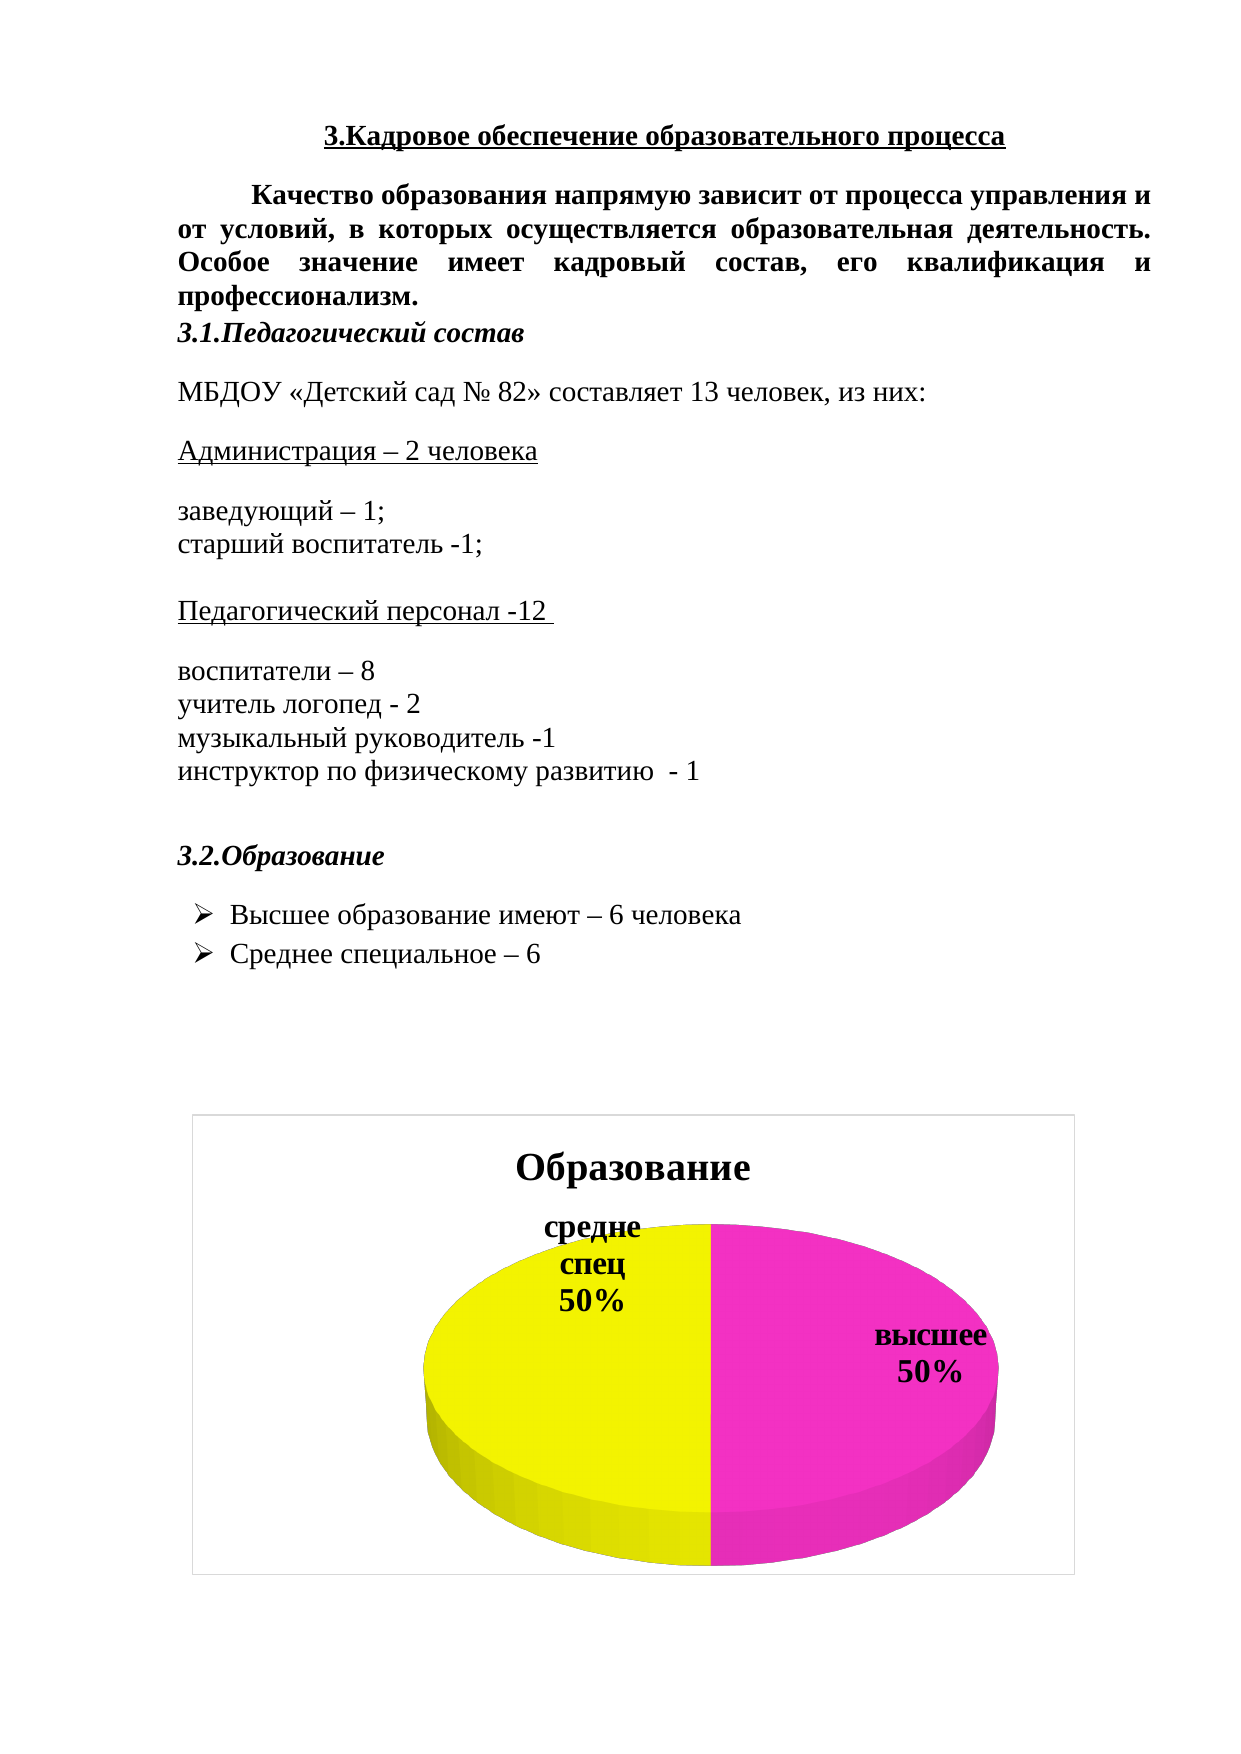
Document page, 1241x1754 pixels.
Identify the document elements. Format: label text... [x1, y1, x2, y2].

text МБДОУ «Детский сад № 82» составляет 13 человек, из них: [177, 374, 1152, 408]
text Педагогический персонал -12 [177, 593, 1152, 627]
text 3.1.Педагогический состав [177, 315, 1152, 348]
text старший воспитатель -1; [177, 526, 1152, 560]
list Высшее образование имеют – 6 человека [192, 897, 1152, 931]
text Администрация – 2 человека [177, 433, 1152, 467]
text заведующий – 1; [177, 493, 1152, 526]
text инструктор по физическому развитию - 1 [177, 753, 1152, 787]
text 3.Кадровое обеспечение образовательного процесса [177, 118, 1152, 152]
text воспитатели – 8 [177, 653, 1152, 686]
text учитель логопед - 2 [177, 686, 1152, 720]
list Среднее специальное – 6 [192, 936, 1152, 970]
text Качество образования напрямую зависит от процесса управления и от условий, в которых осуществляется образовательная деятельность. Особое значение имеет кадровый состав, его квалификация и профессионализм. [177, 177, 1152, 312]
text музыкальный руководитель -1 [177, 720, 1152, 753]
text 3.2.Образование [177, 838, 1152, 872]
